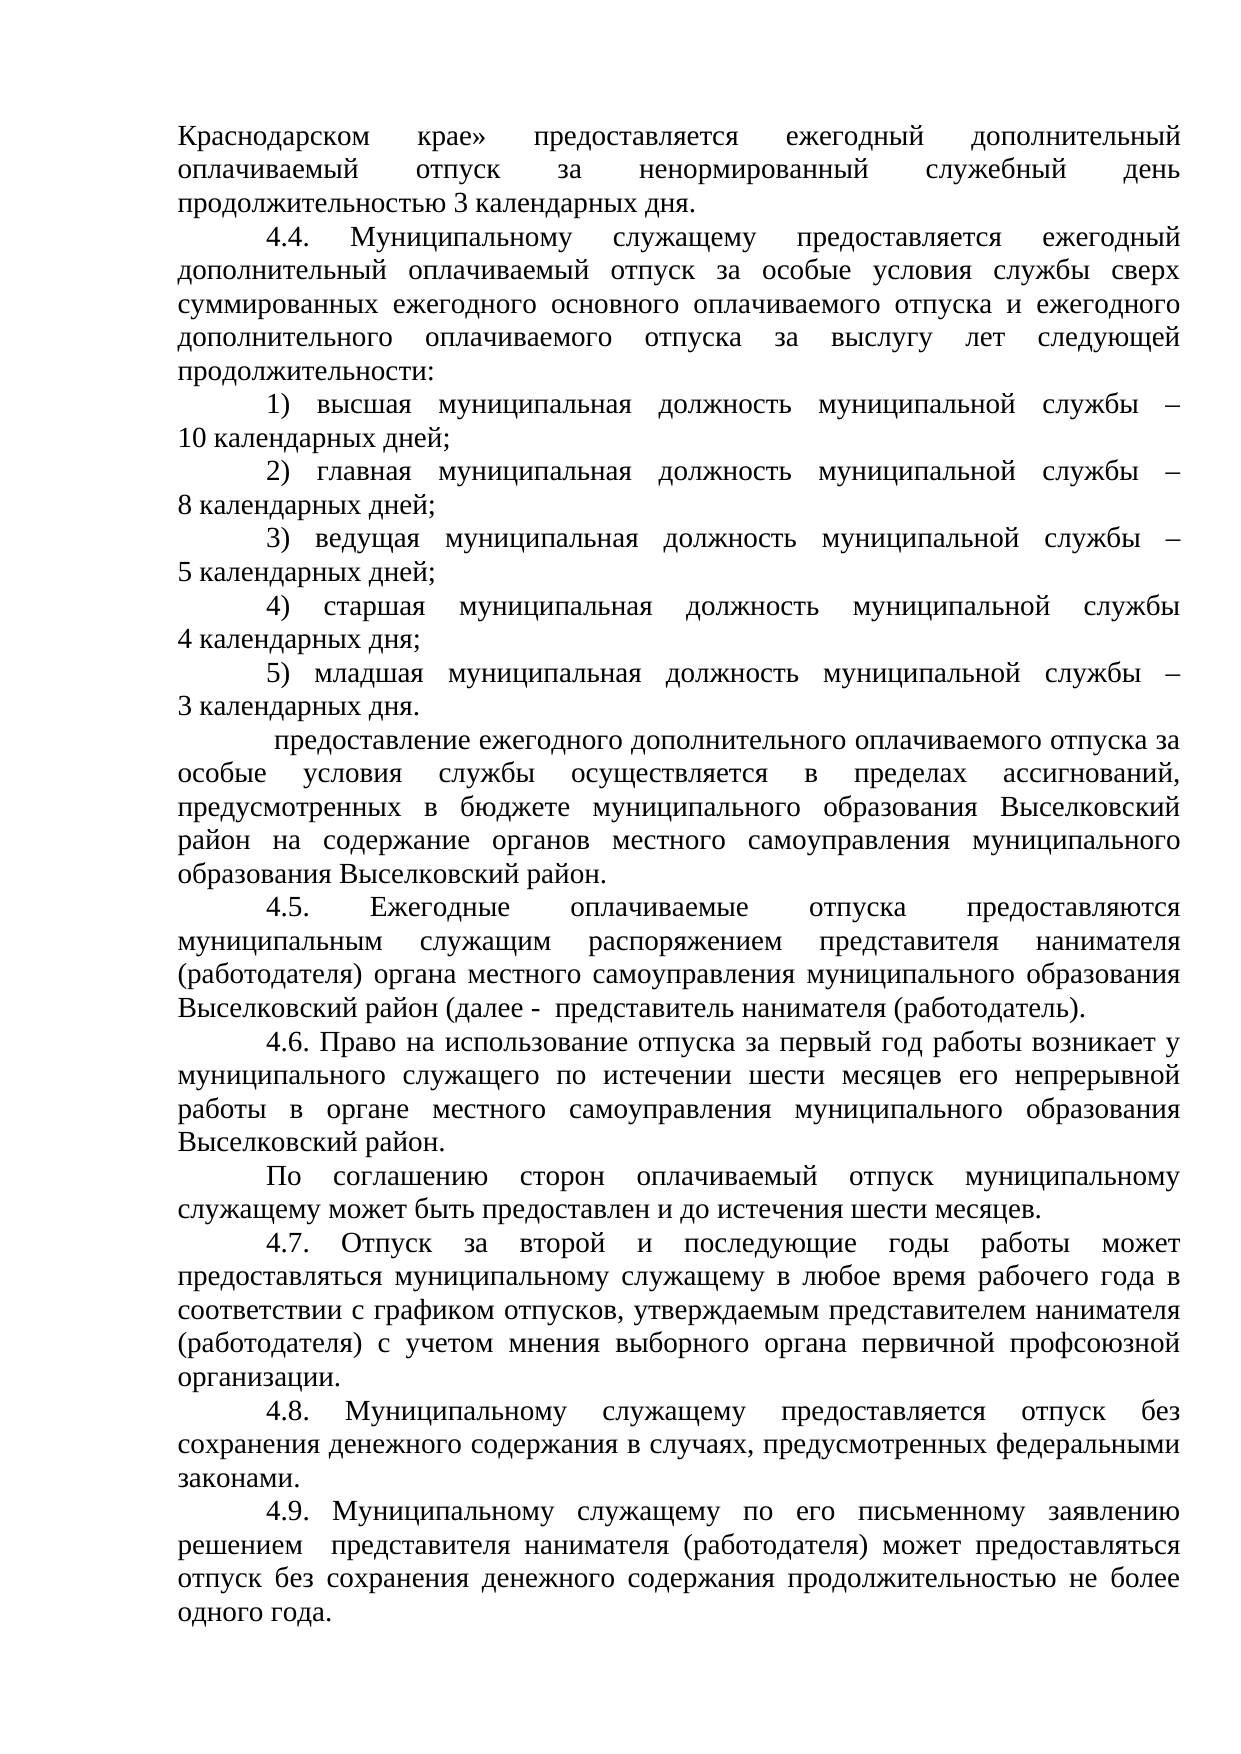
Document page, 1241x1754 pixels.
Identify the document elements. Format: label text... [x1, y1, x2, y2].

text 4.4. Муниципальному служащему предоставляется ежегодный дополнительный оплачиваемый отпуск за особые условия службы сверх суммированных ежегодного основного оплачиваемого отпуска и ежегодного дополнительного оплачиваемого отпуска за выслугу лет следующей продолжительности: [177, 219, 1181, 386]
text 4) старшая муниципальная должность муниципальной службы 4 календарных дня; [177, 588, 1181, 655]
text 4.9. Муниципальному служащему по его письменному заявлению решением представителя нанимателя (работодателя) может предоставляться отпуск без сохранения денежного содержания продолжительностью не более одного года. [177, 1493, 1181, 1627]
text 2) главная муниципальная должность муниципальной службы – 8 календарных дней; [177, 453, 1181, 521]
text 1) высшая муниципальная должность муниципальной службы – 10 календарных дней; [177, 386, 1181, 453]
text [177, 118, 1181, 219]
text 4.5. Ежегодные оплачиваемые отпуска предоставляются муниципальным служащим распоряжением представителя нанимателя (работодателя) органа местного самоуправления муниципального образования Выселковский район (далее - представитель нанимателя (работодатель). [177, 889, 1181, 1024]
text предоставление ежегодного дополнительного оплачиваемого отпуска за особые условия службы осуществляется в пределах ассигнований, предусмотренных в бюджете муниципального образования Выселковский район на содержание органов местного самоуправления муниципального образования Выселковский район. [177, 722, 1181, 889]
text 5) младшая муниципальная должность муниципальной службы – 3 календарных дня. [177, 655, 1181, 722]
text 3) ведущая муниципальная должность муниципальной службы – 5 календарных дней; [177, 521, 1181, 588]
text По соглашению сторон оплачиваемый отпуск муниципальному служащему может быть предоставлен и до истечения шести месяцев. [177, 1158, 1181, 1225]
text 4.6. Право на использование отпуска за первый год работы возникает у муниципального служащего по истечении шести месяцев его непрерывной работы в органе местного самоуправления муниципального образования Выселковский район. [177, 1024, 1181, 1158]
text 4.8. Муниципальному служащему предоставляется отпуск без сохранения денежного содержания в случаях, предусмотренных федеральными законами. [177, 1393, 1181, 1493]
text 4.7. Отпуск за второй и последующие годы работы может предоставляться муниципальному служащему в любое время рабочего года в соответствии с графиком отпусков, утверждаемым представителем нанимателя (работодателя) с учетом мнения выборного органа первичной профсоюзной организации. [177, 1225, 1181, 1393]
